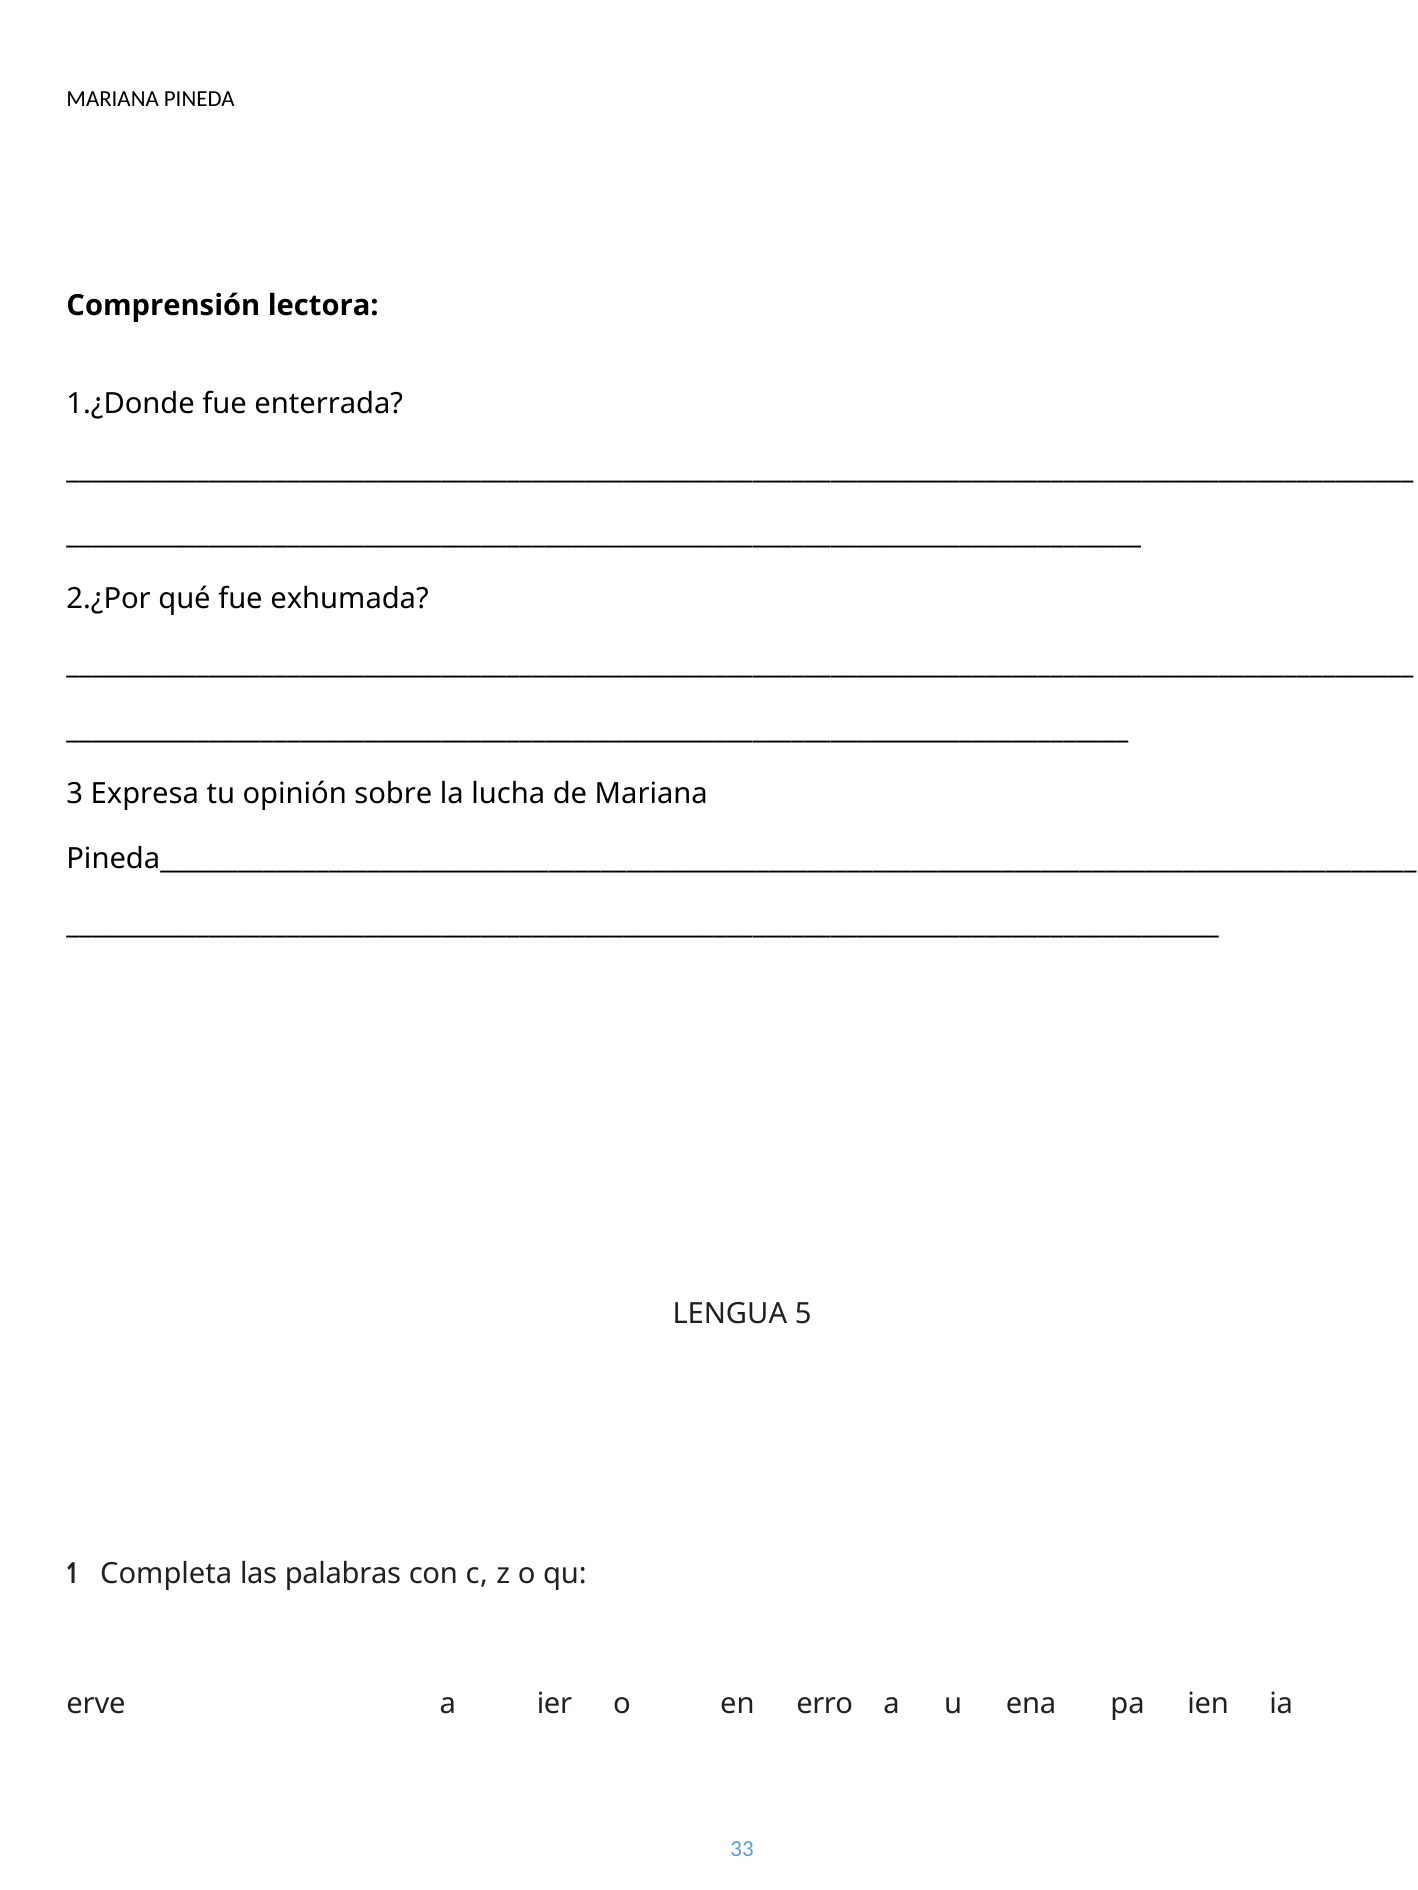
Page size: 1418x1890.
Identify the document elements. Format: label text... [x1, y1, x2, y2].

text LENGUA 5 [66, 1279, 1417, 1344]
text 1.¿Donde fue enterrada?___________________________________________________________________________________________________________________________________________________________________________________________ [66, 369, 1417, 564]
text erve a ier o en erro a u ena pa ien ia [66, 1669, 1417, 1734]
text Comprensión lectora: [66, 272, 1417, 337]
text 2.¿Por qué fue exhumada?__________________________________________________________________________________________________________________________________________________________________________________________ [66, 564, 1417, 759]
text 3 Expresa tu opinión sobre la lucha de Mariana Pineda__________________________________________________________________________________________________________________________________________________________________________________________ [66, 759, 1417, 954]
text 1 Completa las palabras con c, z o qu: [66, 1539, 1417, 1604]
